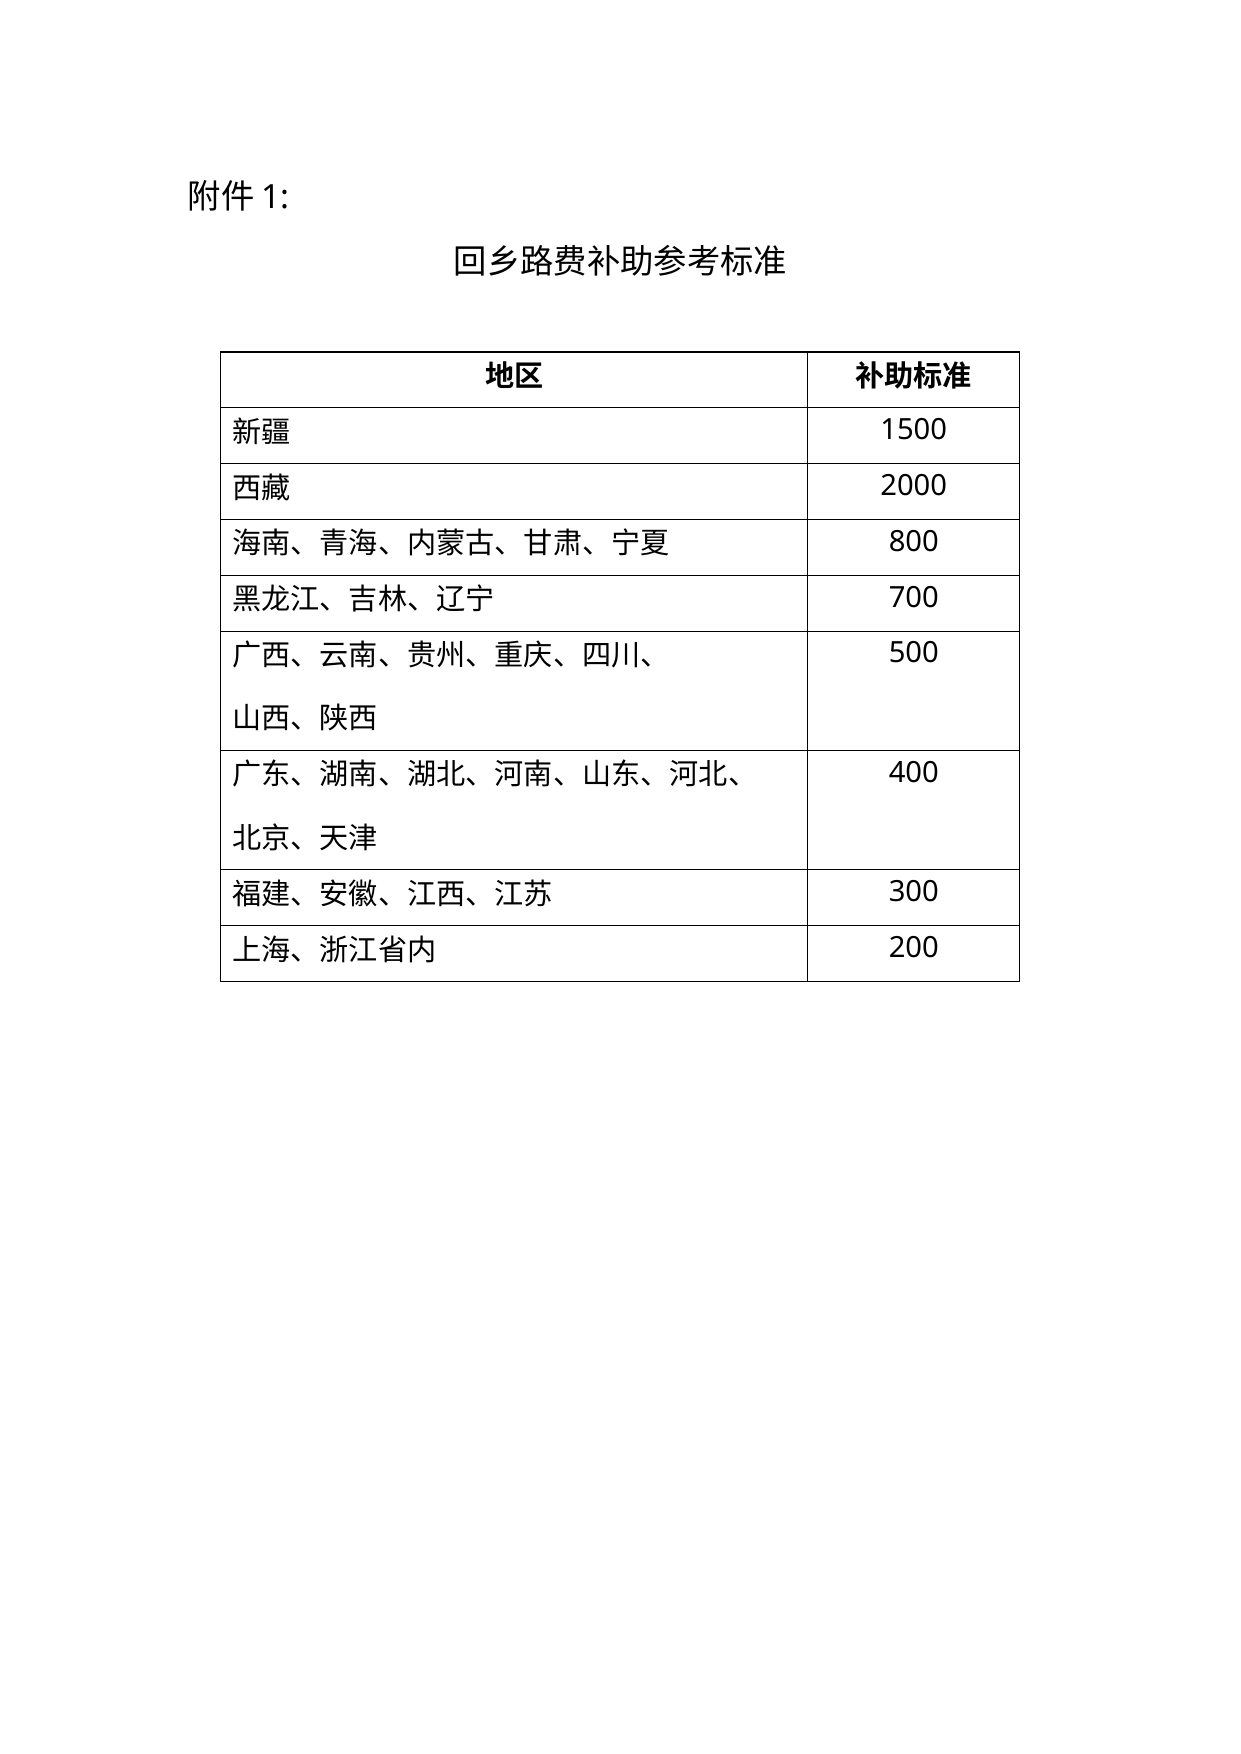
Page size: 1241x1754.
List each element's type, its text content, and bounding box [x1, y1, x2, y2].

table_cell 200 [808, 926, 1019, 981]
text 回乡路费补助参考标准 [187, 227, 1053, 292]
table_header 补助标准 [808, 353, 1019, 407]
table_cell 2000 [808, 464, 1019, 519]
table_cell 西藏 [221, 464, 807, 519]
table_cell 广西、云南、贵州、重庆、四川、 山西、陕西 [221, 632, 807, 750]
table_cell 黑龙江、吉林、辽宁 [221, 576, 807, 631]
table_cell 福建、安徽、江西、江苏 [221, 870, 807, 925]
table_cell 500 [808, 632, 1019, 750]
table_cell 1500 [808, 408, 1019, 463]
table_cell 海南、青海、内蒙古、甘肃、宁夏 [221, 520, 807, 575]
table_cell 700 [808, 576, 1019, 631]
text 附件1: [187, 162, 1053, 227]
table_cell 400 [808, 751, 1019, 869]
table_cell 800 [808, 520, 1019, 575]
table_header 地区 [221, 353, 807, 407]
table_cell 上海、浙江省内 [221, 926, 807, 981]
table_cell 新疆 [221, 408, 807, 463]
table_cell 300 [808, 870, 1019, 925]
table_cell 广东、湖南、湖北、河南、山东、河北、 北京、天津 [221, 751, 807, 869]
